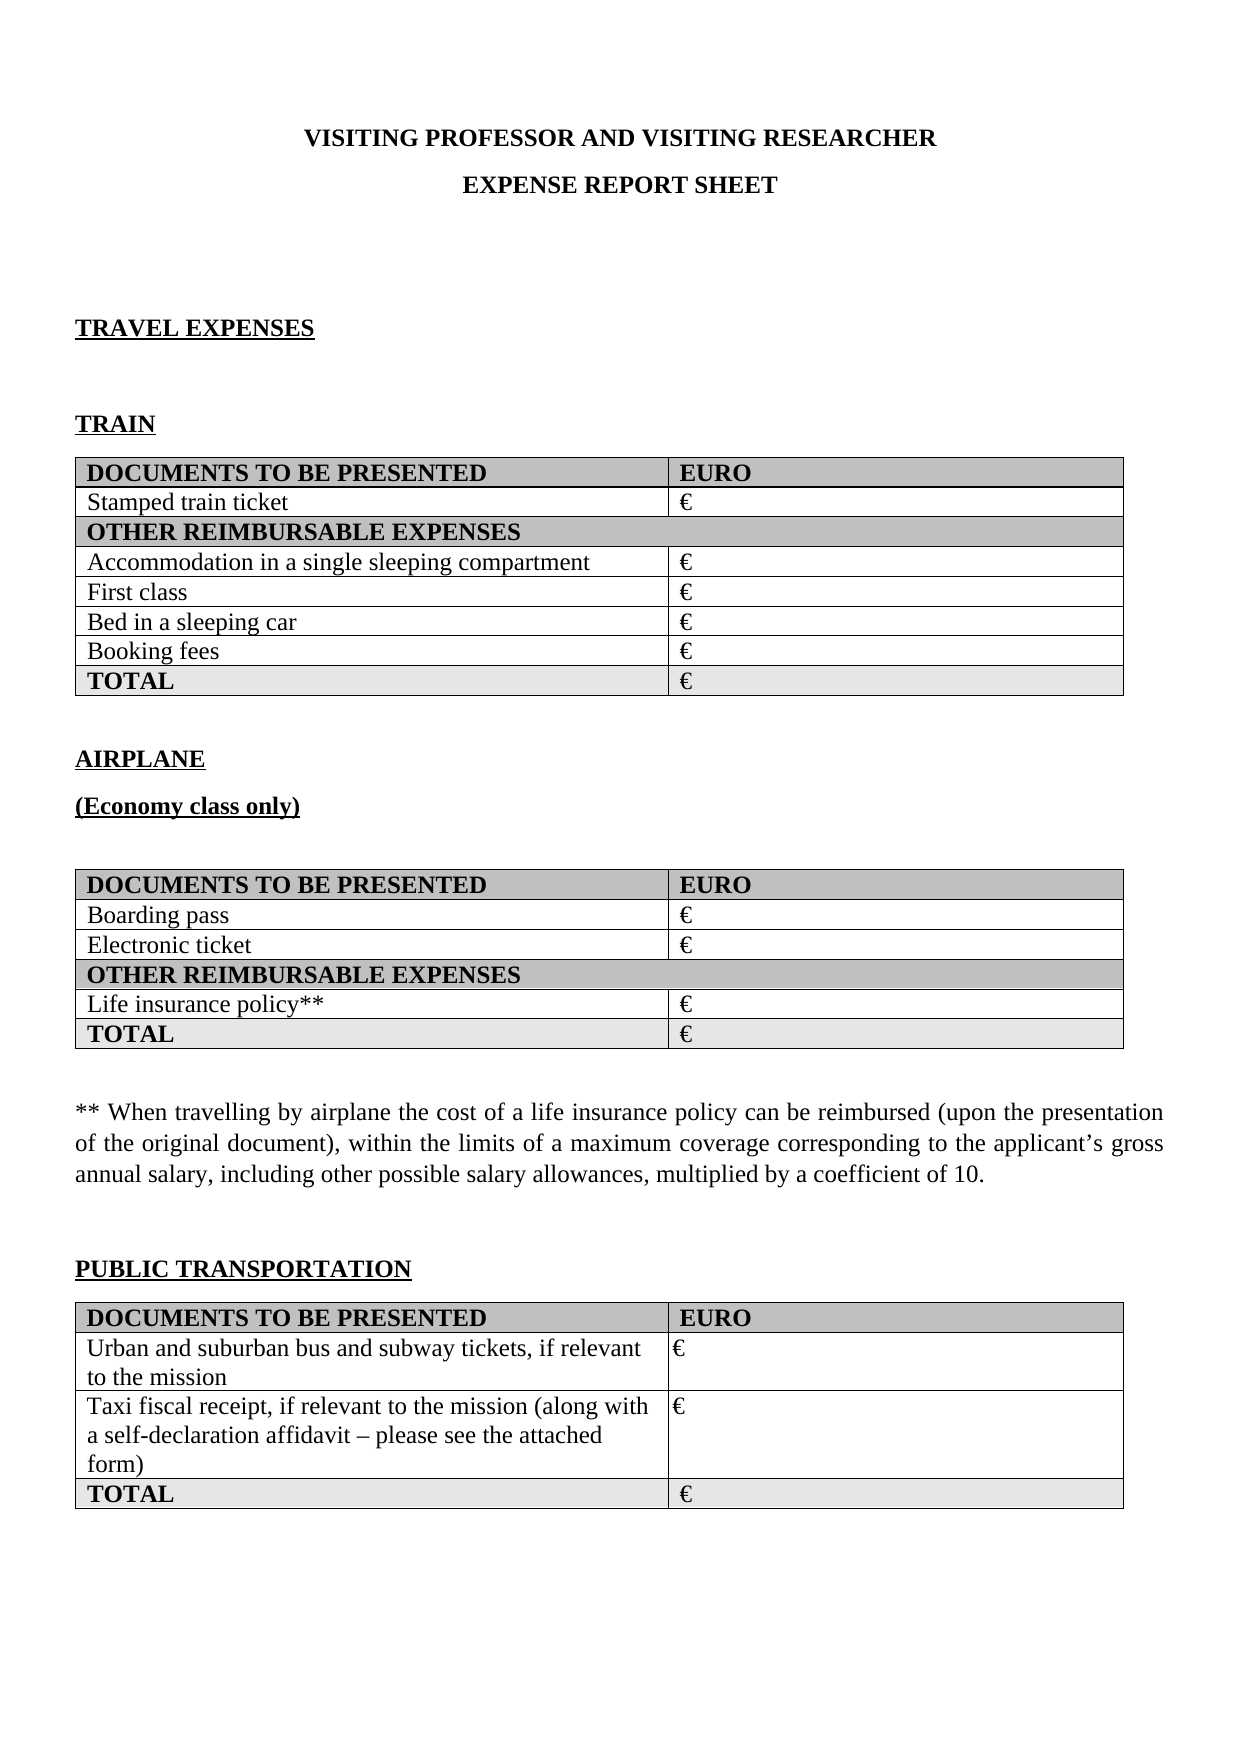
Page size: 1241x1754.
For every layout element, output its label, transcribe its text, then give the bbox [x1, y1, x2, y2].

table_header EURO [669, 458, 1123, 486]
table_header DOCUMENTS TO BE PRESENTED [76, 870, 668, 899]
table_cell First class [76, 577, 668, 606]
table_header DOCUMENTS TO BE PRESENTED [76, 1303, 668, 1332]
table_cell TOTAL [76, 666, 668, 695]
table_cell € [669, 577, 1123, 606]
text (Economy class only) [75, 791, 1165, 850]
text EXPENSE REPORT SHEET [75, 170, 1165, 199]
table_cell Taxi fiscal receipt, if relevant to the mission (along with a self-declaration affidavit – please see the attached form) [76, 1391, 668, 1478]
table_cell € [669, 636, 1123, 665]
table_cell Bed in a sleeping car [76, 607, 668, 635]
table_cell € [669, 1479, 1123, 1507]
text TRAIN [75, 409, 1165, 438]
text VISITING PROFESSOR AND VISITING RESEARCHER [75, 123, 1165, 151]
table_cell OTHER REIMBURSABLE EXPENSES [76, 960, 1123, 988]
table_cell € [669, 1019, 1123, 1048]
table_cell € [669, 930, 1123, 959]
table_cell € [669, 607, 1123, 635]
table_cell € [669, 1333, 1123, 1390]
table_cell € [669, 990, 1123, 1018]
table_cell TOTAL [76, 1019, 668, 1048]
table_cell € [669, 1391, 1123, 1478]
table_cell € [669, 547, 1123, 576]
table_cell Stamped train ticket [76, 488, 668, 516]
table_cell € [669, 900, 1123, 929]
text ** When travelling by airplane the cost of a life insurance policy can be reimbursed (upon the presentation of the original document), within the limits of a maximum coverage corresponding to the applicant’s gross annual salary, including other possible salary allowances, multiplied by a coefficient of 10. [75, 1097, 1165, 1188]
table_header EURO [669, 870, 1123, 899]
table_header EURO [669, 1303, 1123, 1332]
table_header DOCUMENTS TO BE PRESENTED [76, 458, 668, 486]
text TRAVEL EXPENSES [75, 313, 1165, 342]
text PUBLIC TRANSPORTATION [75, 1254, 1165, 1283]
table_cell Booking fees [76, 636, 668, 665]
table_cell Boarding pass [76, 900, 668, 929]
table_cell TOTAL [76, 1479, 668, 1507]
table_cell Accommodation in a single sleeping compartment [76, 547, 668, 576]
table_cell OTHER REIMBURSABLE EXPENSES [76, 517, 1123, 546]
table_cell Electronic ticket [76, 930, 668, 959]
text AIRPLANE [75, 744, 1165, 772]
table_cell € [669, 666, 1123, 695]
table_cell Urban and suburban bus and subway tickets, if relevant to the mission [76, 1333, 668, 1390]
table_cell € [669, 488, 1123, 516]
table_cell Life insurance policy** [76, 990, 668, 1018]
